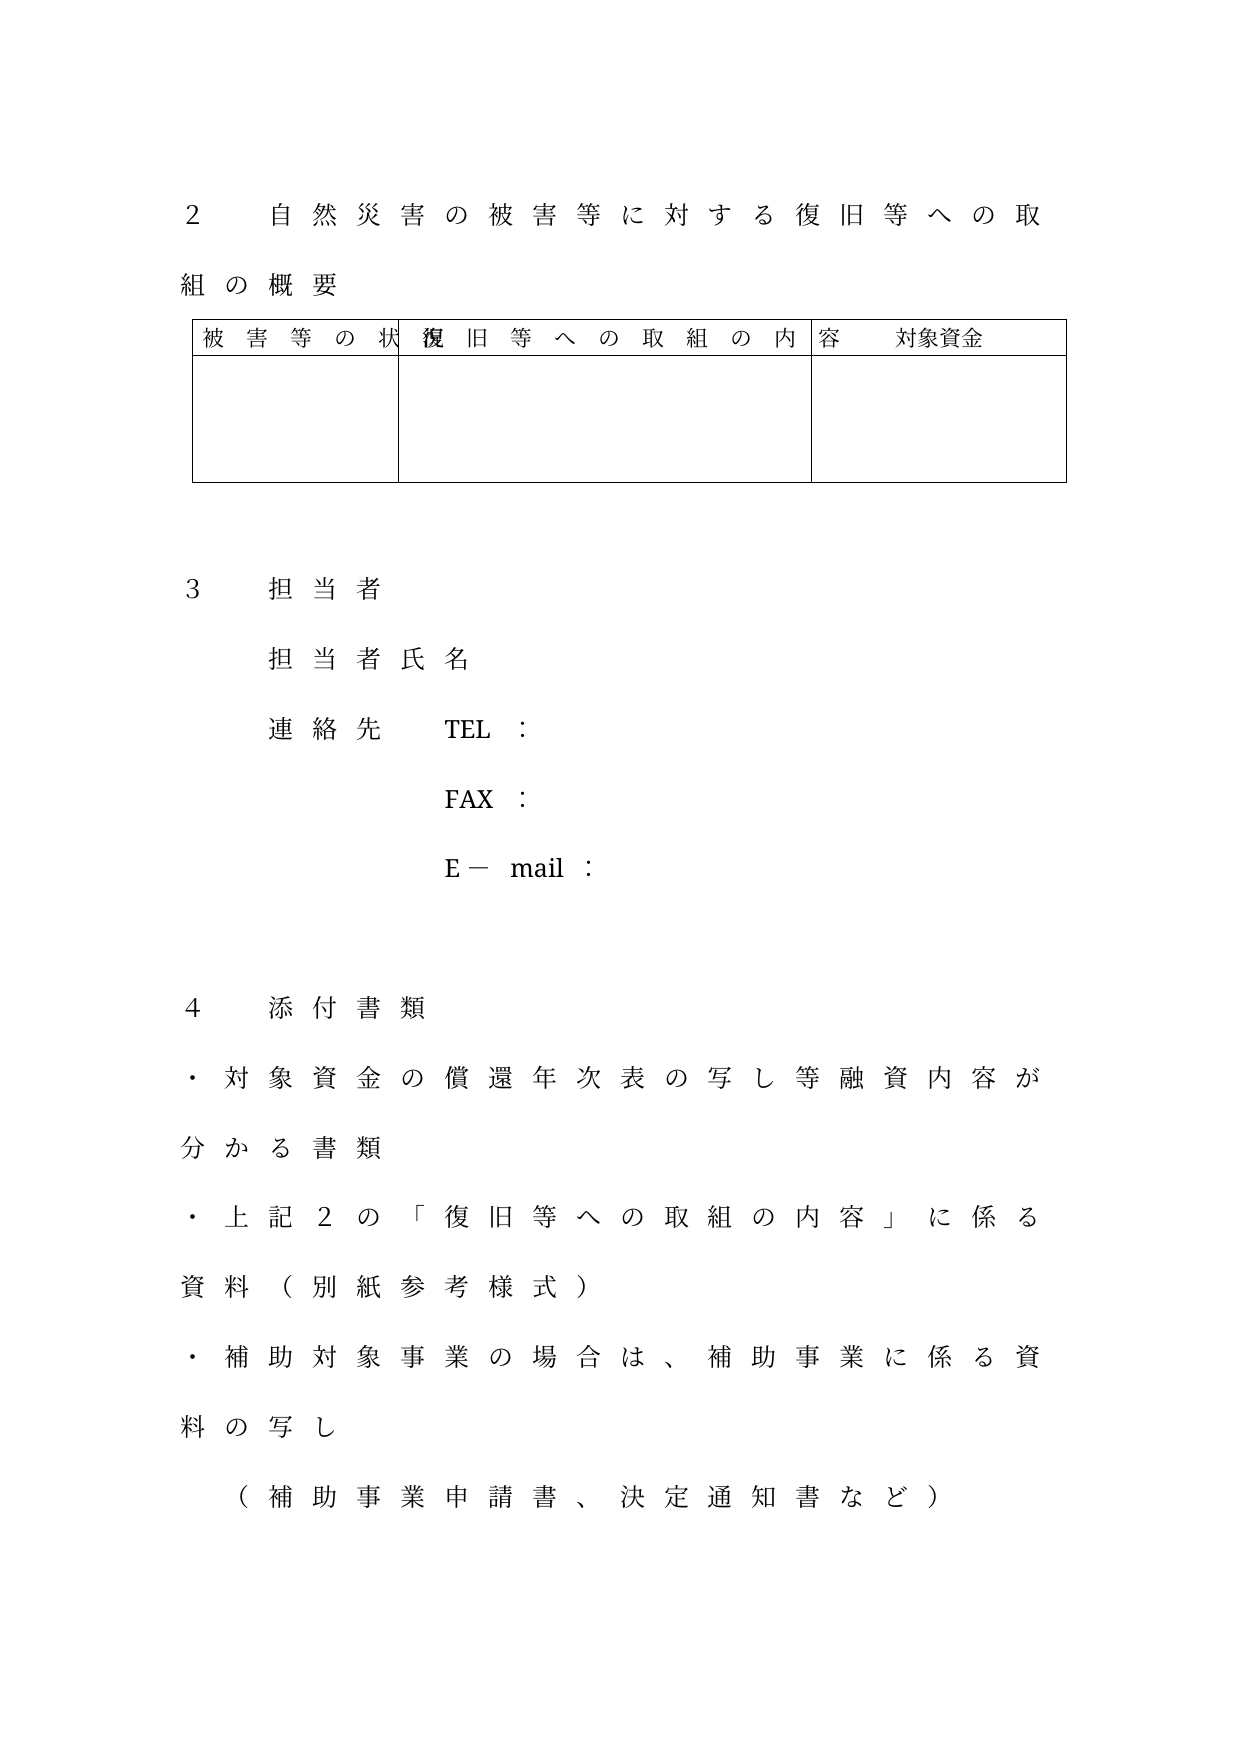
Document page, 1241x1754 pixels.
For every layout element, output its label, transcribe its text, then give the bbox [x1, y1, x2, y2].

text E－mail： [181, 832, 1060, 902]
text ・上記２の「復旧等への取組の内容」に係る資料（別紙参考様式） [181, 1181, 1060, 1321]
text （補助事業申請書、決定通知書など） [181, 1460, 1060, 1530]
table_cell [812, 356, 1066, 482]
table_cell [399, 356, 811, 482]
table_header 対象資金 [812, 320, 1066, 354]
text ・補助対象事業の場合は、補助事業に係る資料の写し [181, 1321, 1060, 1460]
text ４ 添付書類 [181, 972, 1060, 1042]
table_header 被害等の状況 [193, 320, 398, 354]
text ・対象資金の償還年次表の写し等融資内容が分かる書類 [181, 1042, 1060, 1181]
text FAX： [181, 762, 1060, 832]
text ２ 自然災害の被害等に対する復旧等への取組の概要 [181, 179, 1060, 319]
table_cell [193, 356, 398, 482]
text 担当者氏名 [181, 623, 1060, 693]
text ３ 担当者 [181, 553, 1060, 623]
table_header 復旧等への取組の内容 [399, 320, 811, 354]
text 連絡先 TEL： [181, 693, 1060, 762]
